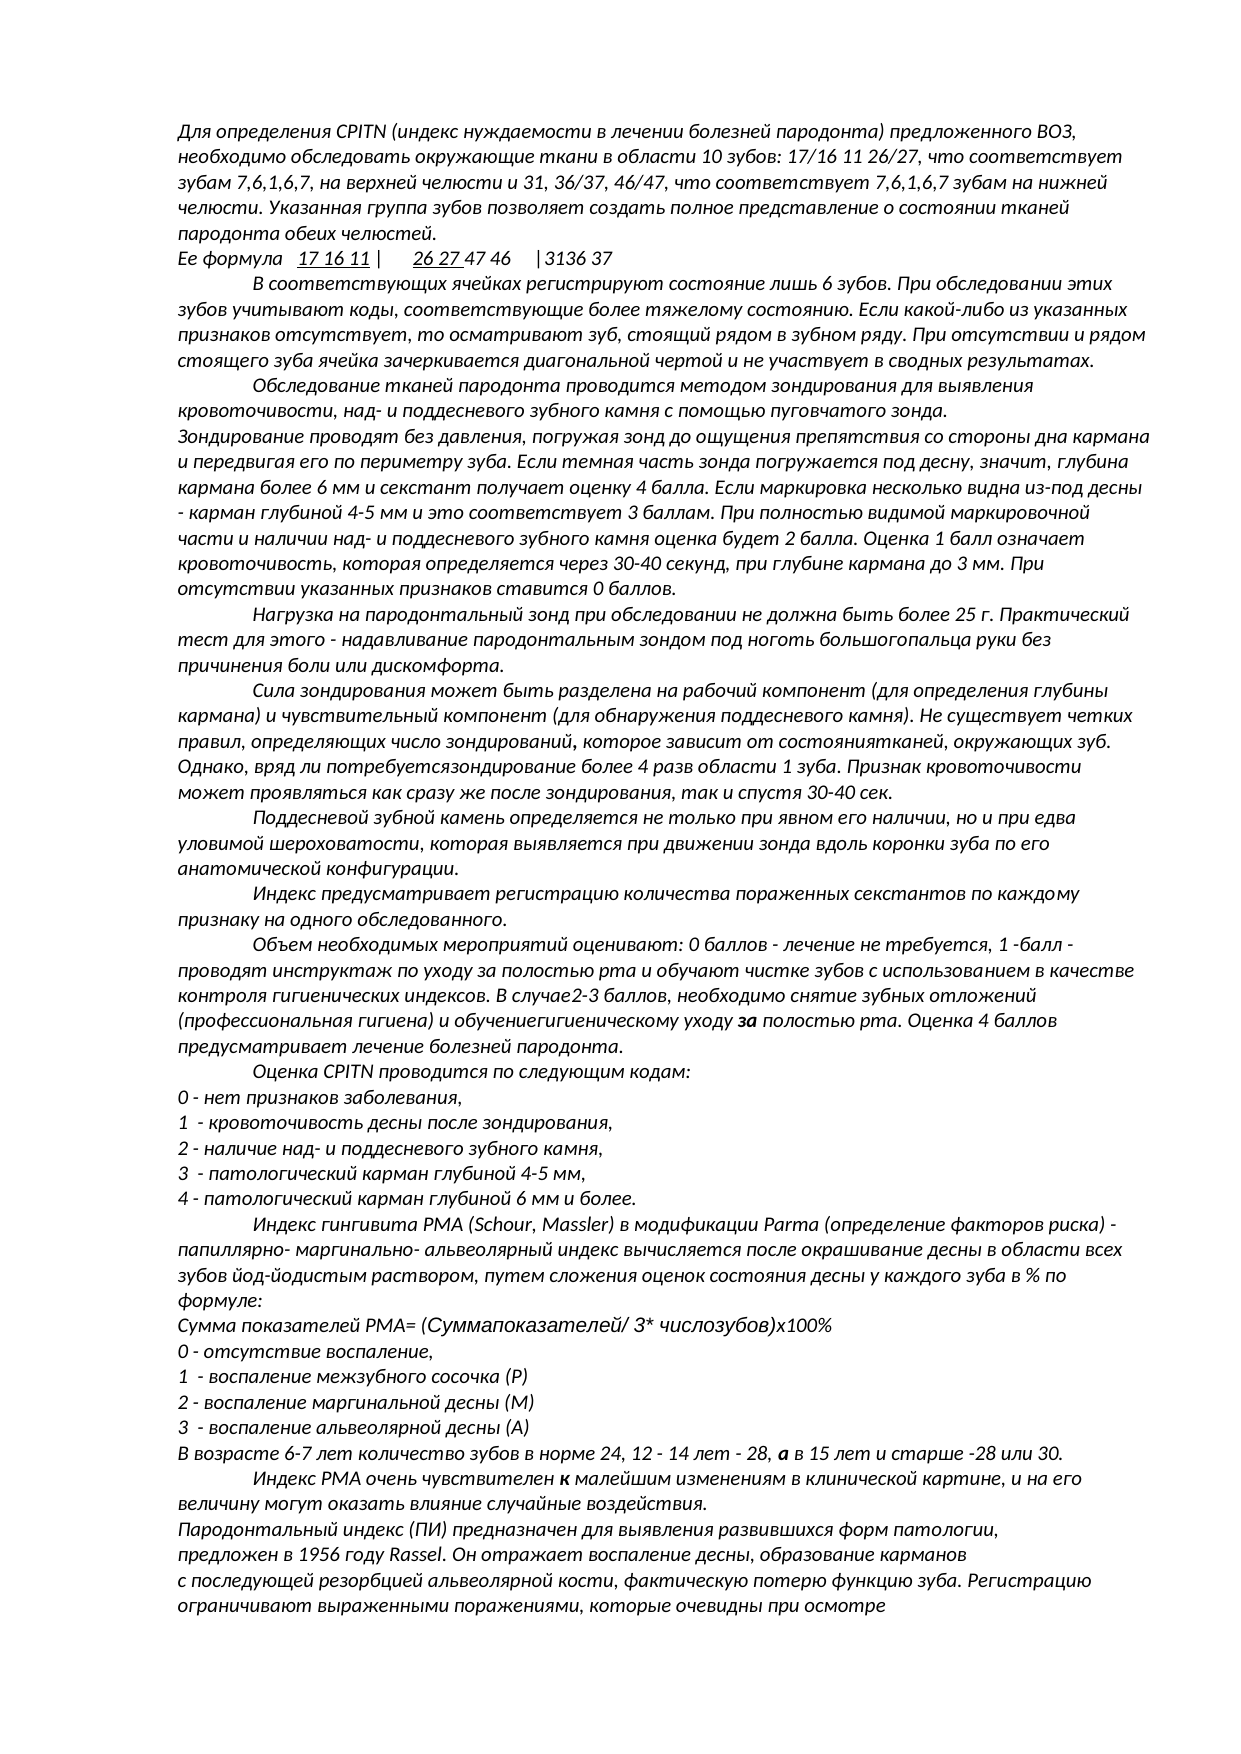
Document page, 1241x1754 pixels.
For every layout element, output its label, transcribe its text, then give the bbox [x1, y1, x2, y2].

text 3 - воспаление альвеолярной десны (А) [177, 1414, 1152, 1440]
text Индекс предусматривает регистрацию количества пораженных секстантов по каждому признаку на одного обследованного. [177, 881, 1152, 931]
text Обследование тканей пародонта проводится методом зондирования для выявления кровоточивости, над- и поддесневого зубного камня с помощью пуговчатого зонда. [177, 372, 1152, 423]
text Оценка CPITN проводится по следующим кодам: [177, 1058, 1152, 1084]
text Ее формула 17 16 11 | 26 27 47 46 |3136 37 [177, 245, 1152, 271]
text 1 - кровоточивость десны после зондирования, [177, 1109, 1152, 1135]
text Сумма показателей РМА= (Суммапоказателей/ 3* числозубов)х100% [177, 1313, 1152, 1338]
text 0 - нет признаков заболевания, [177, 1084, 1152, 1109]
text Индекс РМА очень чувствителен к малейшим изменениям в клинической картине, и на его величину могут оказать влияние случайные воздействия. [177, 1465, 1152, 1516]
text 1 - воспаление межзубного сосочка (Р) [177, 1363, 1152, 1389]
text В возрасте 6-7 лет количество зубов в норме 24, 12 - 14 лет - 28, а в 15 лет и старше -28 или 30. [177, 1440, 1152, 1465]
text Сила зондирования может быть разделена на рабочий компонент (для определения глубины кармана) и чувствительный компонент (для обнаружения поддесневого камня). Не существует четких правил, определяющих число зондирований, которое зависит от состояниятканей, окружающих зуб. Однако, вряд ли потребуетсязондирование более 4 разв области 1 зуба. Признак кровоточивости может проявляться как сразу же после зондирования, так и спустя 30-40 сек. [177, 677, 1152, 804]
text 0 - отсутствие воспаление, [177, 1338, 1152, 1363]
text Поддесневой зубной камень определяется не только при явном его наличии, но и при едва уловимой шероховатости, которая выявляется при движении зонда вдоль коронки зуба по его анатомической конфигурации. [177, 804, 1152, 881]
text В соответствующих ячейках регистрируют состояние лишь 6 зубов. При обследовании этих зубов учитывают коды, соответствующие более тяжелому состоянию. Если какой-либо из указанных признаков отсутствует, то осматривают зуб, стоящий рядом в зубном ряду. При отсутствии и рядом стоящего зуба ячейка зачеркивается диагональной чертой и не участвует в сводных результатах. [177, 271, 1152, 372]
text Для определения CPITN (индекс нуждаемости в лечении болезней пародонта) предложенного ВОЗ, необходимо обследовать окружающие ткани в области 10 зубов: 17/16 11 26/27, что соответствует зубам 7,6,1,6,7, на верхней челюсти и 31, 36/37, 46/47, что соответствует 7,6,1,6,7 зубам на нижней челюсти. Указанная группа зубов позволяет создать полное представление о состоянии тканей пародонта обеих челюстей. [177, 118, 1152, 245]
text 3 - патологический карман глубиной 4-5 мм, [177, 1160, 1152, 1186]
text 2 - воспаление маргинальной десны (М) [177, 1389, 1152, 1414]
text 2 - наличие над- и поддесневого зубного камня, [177, 1135, 1152, 1160]
text с последующей резорбцией альвеолярной кости, фактическую потерю функцию зуба. Регистрацию ограничивают выраженными поражениями, которые очевидны при осмотре [177, 1567, 1152, 1618]
text Зондирование проводят без давления, погружая зонд до ощущения препятствия со стороны дна кармана и передвигая его по периметру зуба. Если темная часть зонда погружается под десну, значит, глубина кармана более 6 мм и секстант получает оценку 4 балла. Если маркировка несколько видна из-под десны - карман глубиной 4-5 мм и это соответствует 3 баллам. При полностью видимой маркировочной части и наличии над- и поддесневого зубного камня оценка будет 2 балла. Оценка 1 балл означает кровоточивость, которая определяется через 30-40 секунд, при глубине кармана до 3 мм. При отсутствии указанных признаков ставится 0 баллов. [177, 423, 1152, 601]
text 4 - патологический карман глубиной 6 мм и более. [177, 1186, 1152, 1211]
text Пародонтальный индекс (ПИ) предназначен для выявления развившихся форм патологии, [177, 1516, 1152, 1541]
text Индекс гингивита РМА (Schour, Massler) в модификации Parma (определение факторов риска) - папиллярно- маргинально- альвеолярный индекс вычисляется после окрашивание десны в области всех зубов йод-йодистым раствором, путем сложения оценок состояния десны у каждого зуба в % по формуле: [177, 1211, 1152, 1313]
text Объем необходимых мероприятий оценивают: 0 баллов - лечение не требуется, 1 -балл - проводят инструктаж по уходу за полостью рта и обучают чистке зубов с использованием в качестве контроля гигиенических индексов. В случае2-3 баллов, необходимо снятие зубных отложений (профессиональная гигиена) и обучениегигиеническому уходу за полостью рта. Оценка 4 баллов предусматривает лечение болезней пародонта. [177, 931, 1152, 1058]
text предложен в 1956 году Rassel. Он отражает воспаление десны, образование карманов [177, 1541, 1152, 1567]
text Нагрузка на пародонтальный зонд при обследовании не должна быть более 25 г. Практический тест для этого - надавливание пародонтальным зондом под ноготь большогопальца руки без причинения боли или дискомфорта. [177, 601, 1152, 677]
